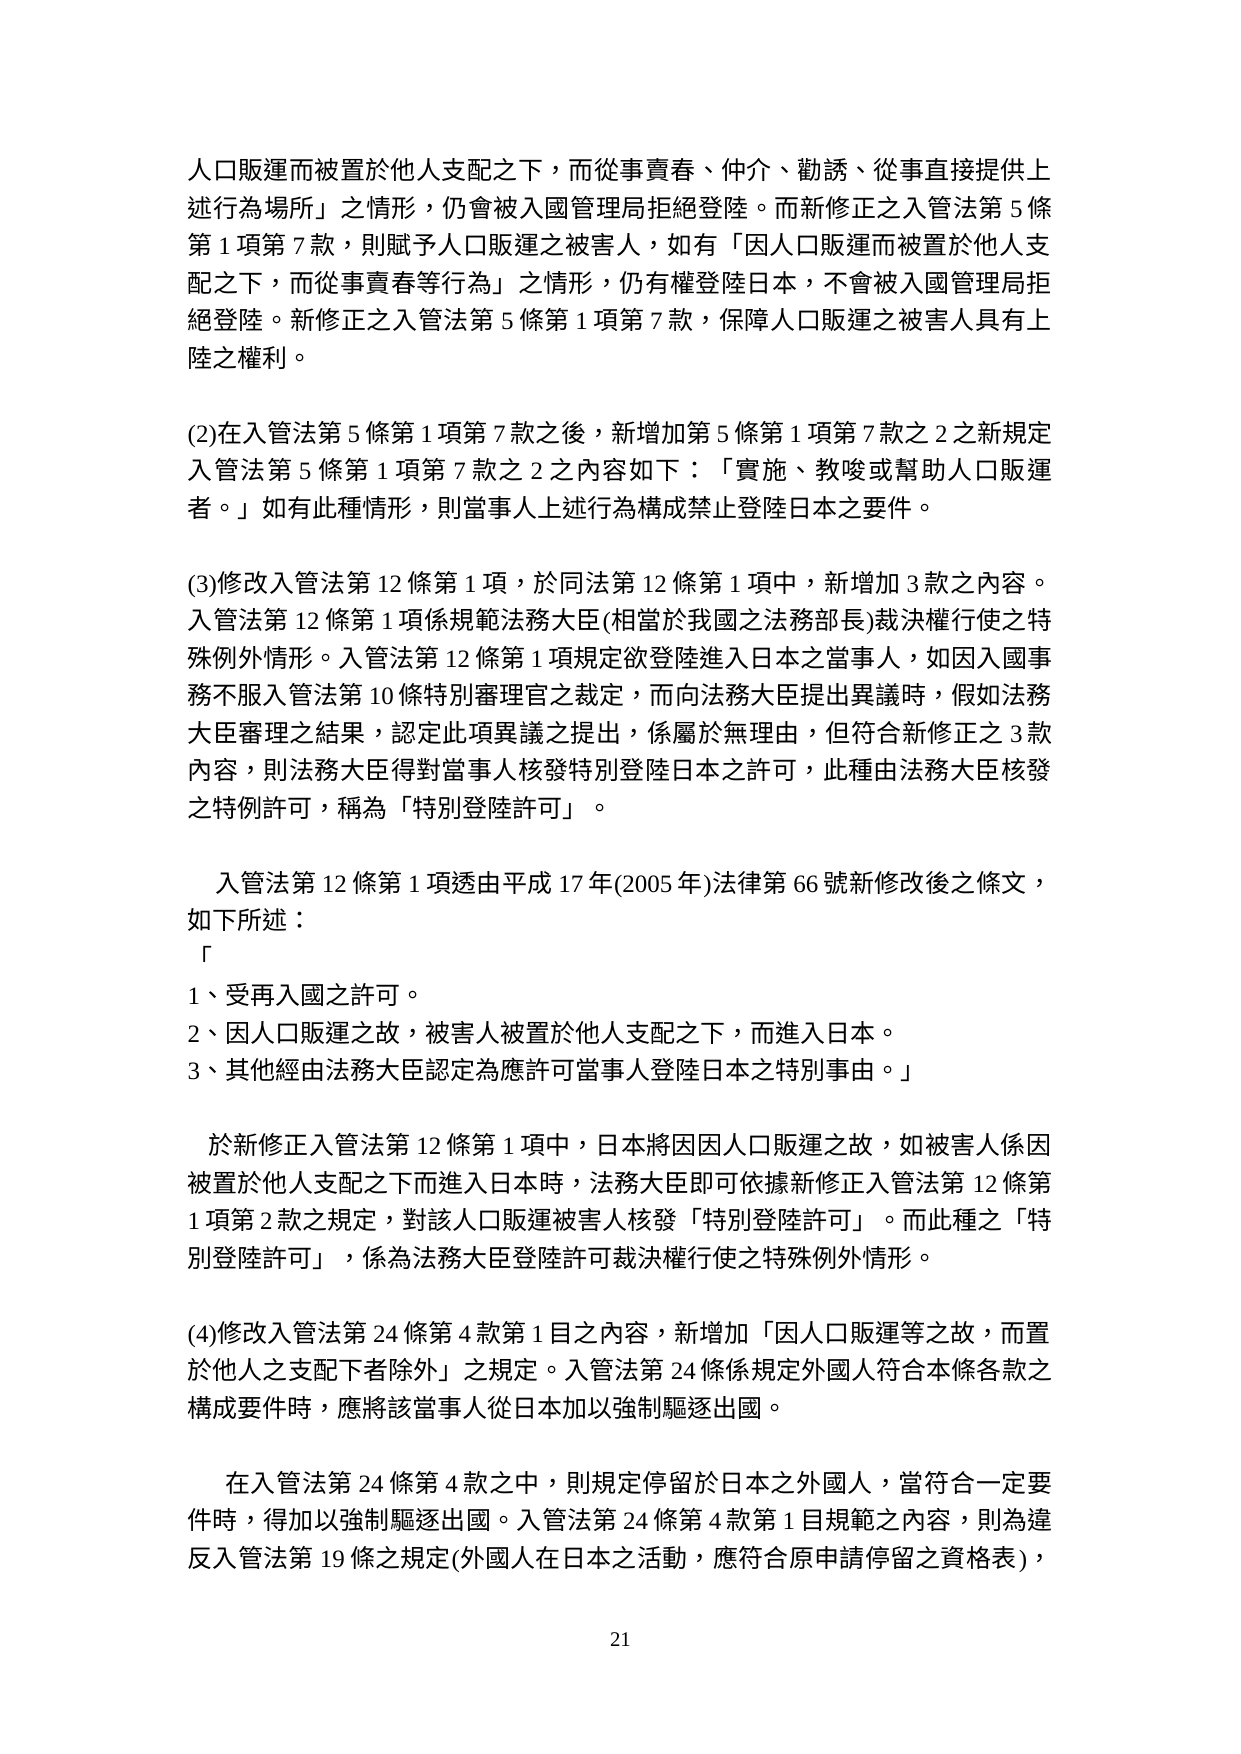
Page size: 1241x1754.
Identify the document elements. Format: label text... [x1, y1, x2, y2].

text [187, 1462, 1053, 1575]
text (4)修改入管法第24條第4款第1目之內容，新增加「因人口販運等之故，而置於他人之支配下者除外」之規定。入管法第24條係規定外國人符合本條各款之構成要件時，應將該當事人從日本加以強制驅逐出國。 [187, 1312, 1053, 1425]
text 3、其他經由法務大臣認定為應許可當事人登陸日本之特別事由。」 [187, 1050, 1053, 1087]
text 「 [187, 937, 1053, 975]
text 2、因人口販運之故，被害人被置於他人支配之下，而進入日本。 [187, 1012, 1053, 1050]
text (2)在入管法第5條第1項第7款之後，新增加第5條第1項第7款之2之新規定。入管法第5條第1項第7款之2之內容如下：「實施、教唆或幫助人口販運者。」如有此種情形，則當事人上述行為構成禁止登陸日本之要件。 [187, 412, 1053, 525]
text 入管法第12條第1項透由平成17年(2005年)法律第66號新修改後之條文，如下所述： [187, 862, 1053, 937]
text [187, 150, 1053, 375]
text (3)修改入管法第12條第1項，於同法第12條第1項中，新增加3款之內容。入管法第12條第1項係規範法務大臣(相當於我國之法務部長)裁決權行使之特殊例外情形。入管法第12條第1項規定欲登陸進入日本之當事人，如因入國事務不服入管法第10條特別審理官之裁定，而向法務大臣提出異議時，假如法務大臣審理之結果，認定此項異議之提出，係屬於無理由，但符合新修正之3款內容，則法務大臣得對當事人核發特別登陸日本之許可，此種由法務大臣核發之特例許可，稱為「特別登陸許可」。 [187, 562, 1053, 825]
text 1、受再入國之許可。 [187, 975, 1053, 1012]
text 於新修正入管法第12條第1項中，日本將因因人口販運之故，如被害人係因被置於他人支配之下而進入日本時，法務大臣即可依據新修正入管法第12條第1項第2款之規定，對該人口販運被害人核發「特別登陸許可」。而此種之「特別登陸許可」，係為法務大臣登陸許可裁決權行使之特殊例外情形。 [187, 1125, 1053, 1275]
